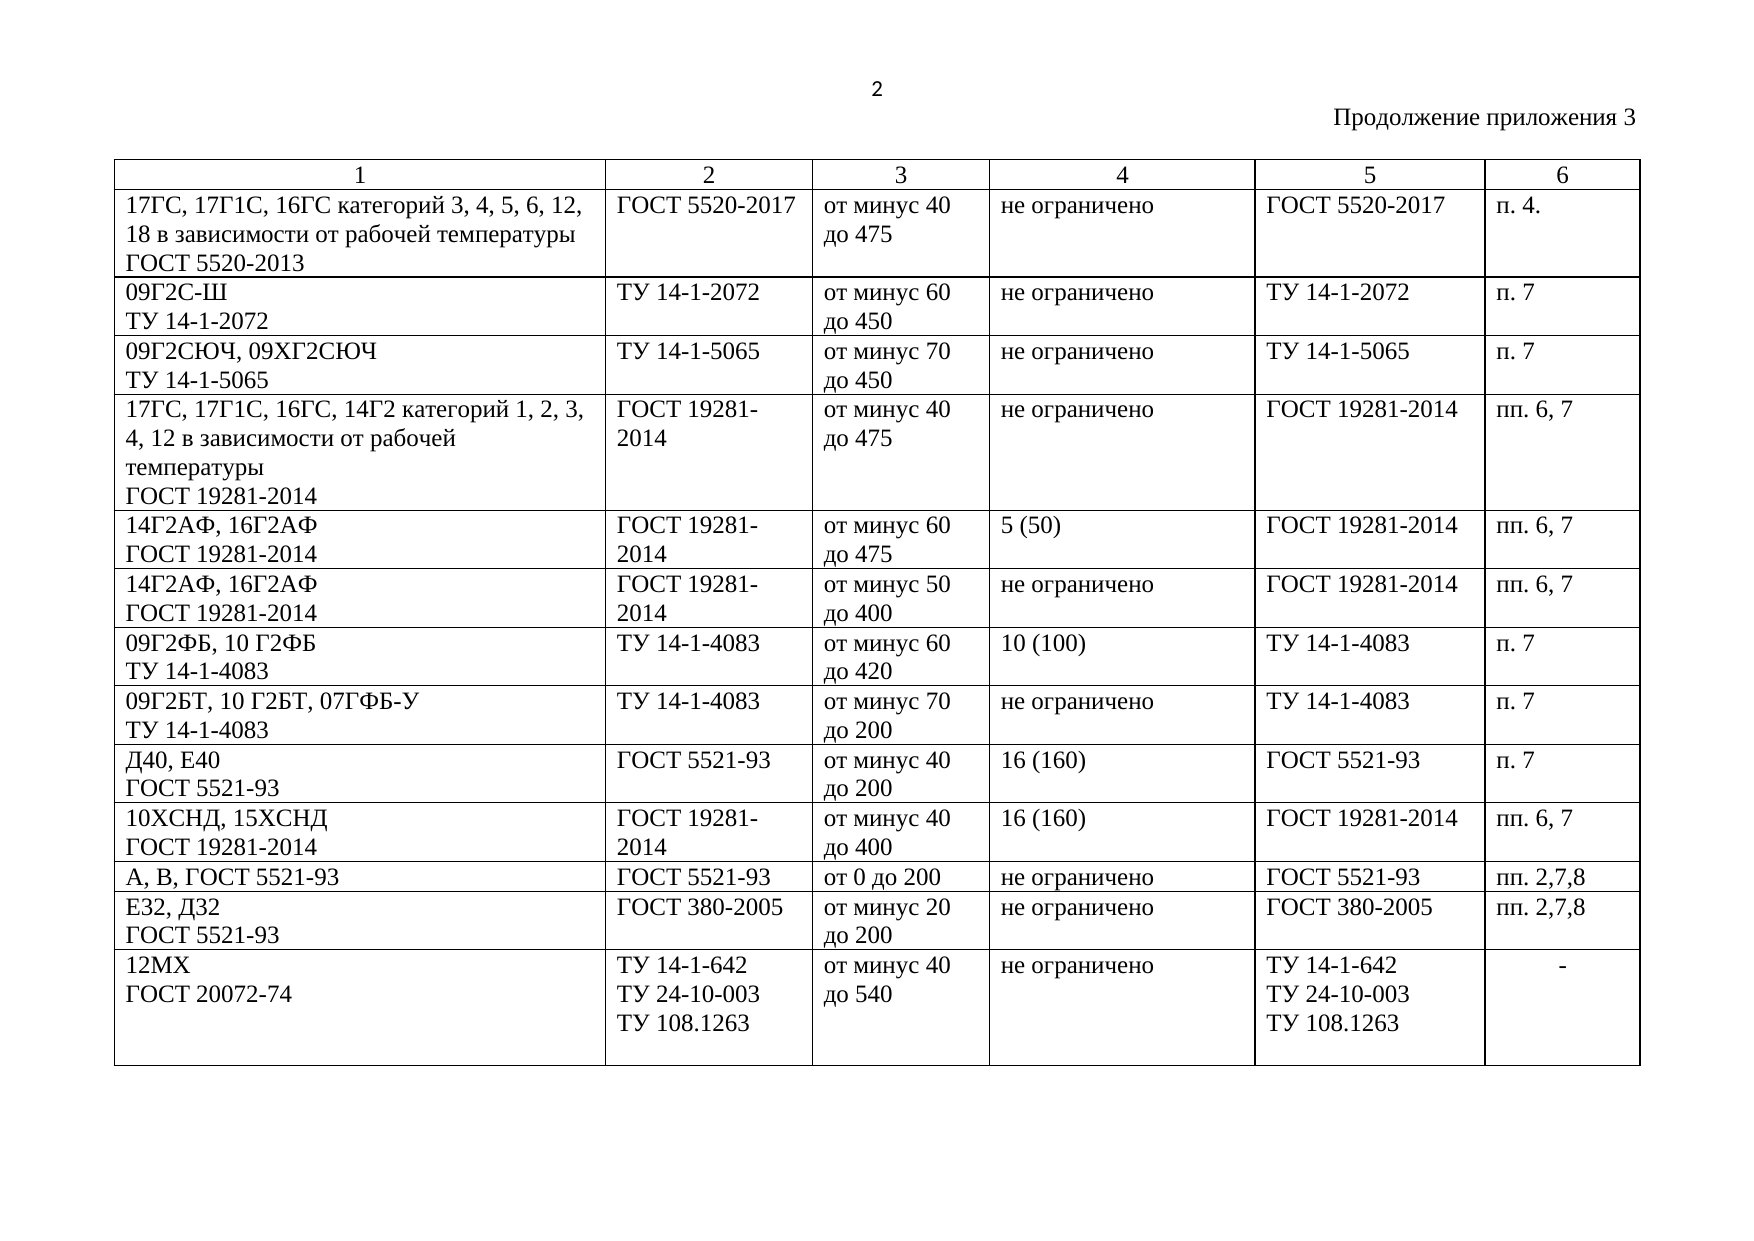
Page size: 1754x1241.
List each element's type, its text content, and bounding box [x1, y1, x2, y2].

table_cell Е32, Д32 ГОСТ 5521-93 [115, 892, 605, 949]
table_cell 17ГС, 17Г1С, 16ГС, 14Г2 категорий 1, 2, 3, 4, 12 в зависимости от рабочей температуры ГОСТ 19281-2014 [115, 395, 605, 509]
table_cell от минус 20 до 200 [813, 892, 989, 949]
table_cell 09Г2С-Ш ТУ 14-1-2072 [115, 278, 605, 335]
table_cell от 0 до 200 [813, 862, 989, 891]
table_cell от минус 60 до 475 [813, 511, 989, 568]
table_cell пп. 2,7,8 [1486, 862, 1639, 891]
table_cell не ограничено [990, 569, 1254, 627]
table_cell ГОСТ 19281-2014 [606, 569, 812, 627]
table_cell не ограничено [990, 278, 1254, 335]
table_cell не ограничено [990, 862, 1254, 891]
text Продолжение приложения 3 [118, 102, 1636, 131]
table_cell - [1486, 950, 1639, 1065]
table_cell ТУ 14-1-642 ТУ 24-10-003 ТУ 108.1263 [606, 950, 812, 1065]
table_cell ГОСТ 5521-93 [1256, 862, 1484, 891]
table_cell ГОСТ 19281-2014 [1256, 803, 1484, 861]
table_cell ТУ 14-1-4083 [606, 686, 812, 744]
table_cell не ограничено [990, 190, 1254, 276]
table_cell не ограничено [990, 336, 1254, 393]
table_cell не ограничено [990, 686, 1254, 744]
table_cell ТУ 14-1-5065 [606, 336, 812, 393]
table_cell ГОСТ 5521-93 [606, 862, 812, 891]
table_cell 09Г2СЮЧ, 09ХГ2СЮЧ ТУ 14-1-5065 [115, 336, 605, 393]
table_cell ГОСТ 19281-2014 [1256, 569, 1484, 627]
table_cell ГОСТ 19281-2014 [606, 803, 812, 861]
table_cell ГОСТ 5520-2017 [606, 190, 812, 276]
table_cell не ограничено [990, 892, 1254, 949]
table_cell 16 (160) [990, 803, 1254, 861]
table_cell ГОСТ 19281-2014 [606, 511, 812, 568]
table_cell пп. 2,7,8 [1486, 892, 1639, 949]
table_cell ТУ 14-1-4083 [606, 628, 812, 685]
table_cell п. 7 [1486, 336, 1639, 393]
table_cell от минус 60 до 420 [813, 628, 989, 685]
table_cell пп. 6, 7 [1486, 803, 1639, 861]
table_cell ГОСТ 5521-93 [606, 745, 812, 802]
table_cell 5 (50) [990, 511, 1254, 568]
table_cell 17ГС, 17Г1С, 16ГС категорий 3, 4, 5, 6, 12, 18 в зависимости от рабочей температуры ГОСТ 5520-2013 [115, 190, 605, 276]
table_header 5 [1256, 160, 1484, 189]
table_cell ГОСТ 5521-93 [1256, 745, 1484, 802]
table_cell от минус 40 до 400 [813, 803, 989, 861]
table_cell 10 (100) [990, 628, 1254, 685]
table_cell от минус 40 до 475 [813, 190, 989, 276]
table_cell 09Г2БТ, 10 Г2БТ, 07ГФБ-У ТУ 14-1-4083 [115, 686, 605, 744]
table_cell 14Г2АФ, 16Г2АФ ГОСТ 19281-2014 [115, 511, 605, 568]
table_cell ГОСТ 19281-2014 [1256, 395, 1484, 509]
table_cell 09Г2ФБ, 10 Г2ФБ ТУ 14-1-4083 [115, 628, 605, 685]
table_cell ТУ 14-1-4083 [1256, 686, 1484, 744]
table_header 2 [606, 160, 812, 189]
table_cell не ограничено [990, 950, 1254, 1065]
table_cell п. 4. [1486, 190, 1639, 276]
table_cell ТУ 14-1-4083 [1256, 628, 1484, 685]
table_cell 12МХ ГОСТ 20072-74 [115, 950, 605, 1065]
table_cell от минус 60 до 450 [813, 278, 989, 335]
table_cell п. 7 [1486, 628, 1639, 685]
table_header 4 [990, 160, 1254, 189]
table_cell от минус 70 до 200 [813, 686, 989, 744]
table_cell ТУ 14-1-2072 [1256, 278, 1484, 335]
table_cell от минус 50 до 400 [813, 569, 989, 627]
table_cell пп. 6, 7 [1486, 569, 1639, 627]
table_cell ГОСТ 19281-2014 [1256, 511, 1484, 568]
table_cell ГОСТ 5520-2017 [1256, 190, 1484, 276]
table_header 6 [1486, 160, 1639, 189]
table_cell ТУ 14-1-5065 [1256, 336, 1484, 393]
table_cell Д40, Е40 ГОСТ 5521-93 [115, 745, 605, 802]
table_cell ГОСТ 19281-2014 [606, 395, 812, 509]
table_header 1 [115, 160, 605, 189]
table_cell ТУ 14-1-2072 [606, 278, 812, 335]
table_cell п. 7 [1486, 745, 1639, 802]
table_header 3 [813, 160, 989, 189]
table_cell 14Г2АФ, 16Г2АФ ГОСТ 19281-2014 [115, 569, 605, 627]
table_cell от минус 40 до 475 [813, 395, 989, 509]
table_cell от минус 40 до 200 [813, 745, 989, 802]
table_cell 16 (160) [990, 745, 1254, 802]
table_cell ТУ 14-1-642 ТУ 24-10-003 ТУ 108.1263 [1256, 950, 1484, 1065]
table_cell пп. 6, 7 [1486, 395, 1639, 509]
table_cell ГОСТ 380-2005 [1256, 892, 1484, 949]
table_cell п. 7 [1486, 278, 1639, 335]
table_cell пп. 6, 7 [1486, 511, 1639, 568]
table_cell не ограничено [990, 395, 1254, 509]
table_cell от минус 70 до 450 [813, 336, 989, 393]
table_cell А, В, ГОСТ 5521-93 [115, 862, 605, 891]
table_cell ГОСТ 380-2005 [606, 892, 812, 949]
table_cell 10ХСНД, 15ХСНД ГОСТ 19281-2014 [115, 803, 605, 861]
table_cell от минус 40 до 540 [813, 950, 989, 1065]
table_cell п. 7 [1486, 686, 1639, 744]
